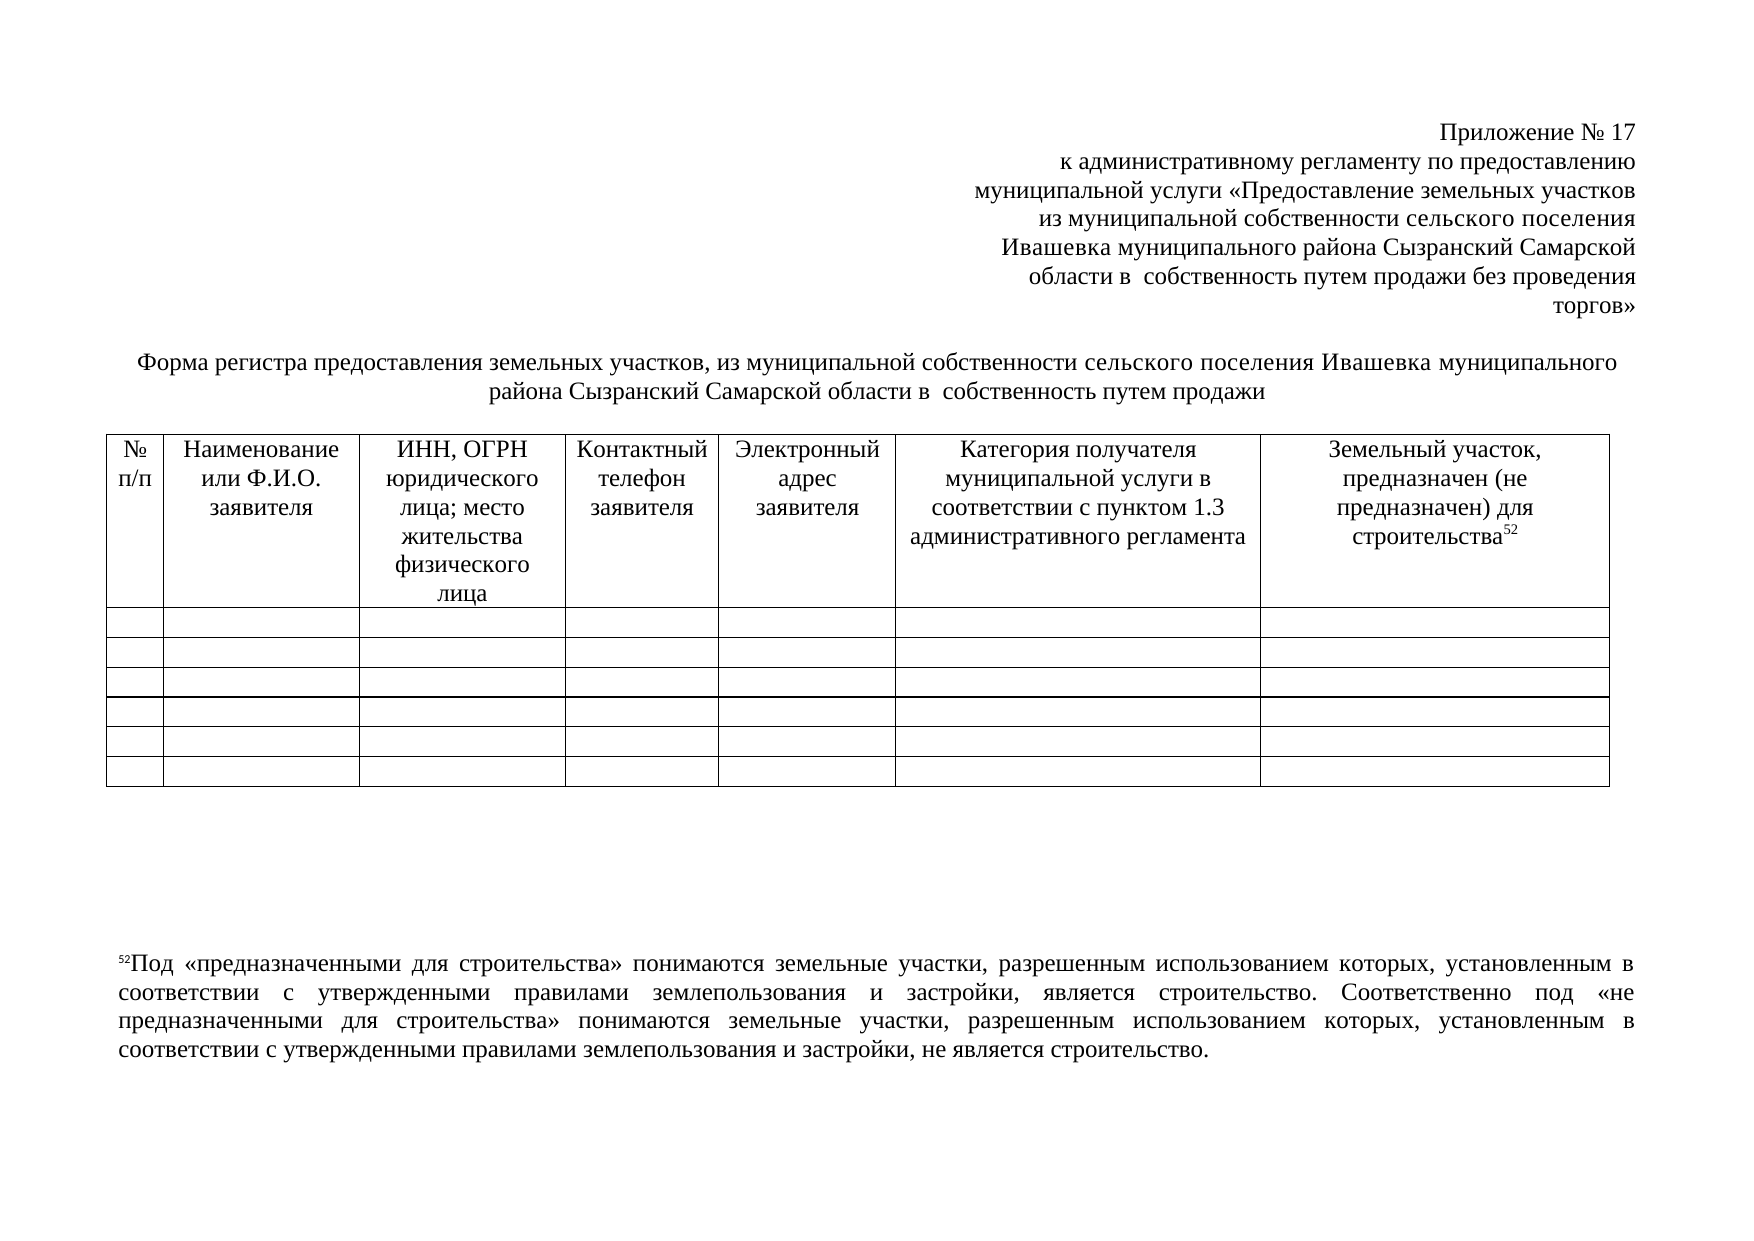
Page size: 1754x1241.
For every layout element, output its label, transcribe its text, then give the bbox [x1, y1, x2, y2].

table_cell [896, 698, 1260, 726]
table_cell [566, 727, 718, 756]
table_cell [164, 668, 359, 696]
table_cell [896, 727, 1260, 756]
table_cell [719, 608, 895, 637]
table_cell [1261, 668, 1609, 696]
table_cell [566, 608, 718, 637]
table_cell [896, 638, 1260, 667]
table_cell [719, 638, 895, 667]
table_header Электронный адрес заявителя [719, 435, 895, 607]
table_header Контактный телефон заявителя [566, 435, 718, 607]
table_cell [896, 757, 1260, 786]
table_cell [107, 698, 163, 726]
table_header Земельный участок, предназначен (не предназначен) для строительства [1261, 435, 1609, 607]
table_cell [360, 757, 565, 786]
table_cell [566, 698, 718, 726]
table_cell [107, 757, 163, 786]
table_header № п/п [107, 435, 163, 607]
table_cell [1261, 698, 1609, 726]
text Форма регистра предоставления земельных участков, из муниципальной собственности сельского поселения Ивашевка муниципального района Сызранский Самарской области в собственность путем продажи [118, 347, 1636, 405]
table_cell [1261, 608, 1609, 637]
table_cell [107, 638, 163, 667]
table_header Наименование или Ф.И.О. заявителя [164, 435, 359, 607]
table_cell [360, 608, 565, 637]
table_cell [360, 668, 565, 696]
table_cell [1261, 757, 1609, 786]
table_cell [1261, 638, 1609, 667]
table_cell [107, 608, 163, 637]
table_cell [164, 698, 359, 726]
table_cell [719, 698, 895, 726]
table_cell [164, 757, 359, 786]
table_cell [719, 757, 895, 786]
table_cell [719, 727, 895, 756]
table_cell [896, 608, 1260, 637]
text Приложение № 17 [945, 117, 1636, 146]
table_cell [566, 638, 718, 667]
table_cell [164, 638, 359, 667]
table_header ИНН, ОГРН юридического лица; место жительства физического лица [360, 435, 565, 607]
table_header Категория получателя муниципальной услуги в соответствии с пунктом 1.3 административного регламента [896, 435, 1260, 607]
table_cell [719, 668, 895, 696]
table_cell [360, 638, 565, 667]
table_cell [107, 727, 163, 756]
text к административному регламенту по предоставлению муниципальной услуги «Предоставление земельных участков из муниципальной собственности сельского поселения Ивашевка муниципального района Сызранский Самарской области в собственность путем продажи без проведения торгов» [945, 146, 1636, 318]
table_cell [566, 757, 718, 786]
table_cell [107, 668, 163, 696]
table_cell [896, 668, 1260, 696]
table_cell [360, 727, 565, 756]
table_cell [360, 698, 565, 726]
table_cell [164, 727, 359, 756]
table_cell [164, 608, 359, 637]
table_cell [566, 668, 718, 696]
table_cell [1261, 727, 1609, 756]
